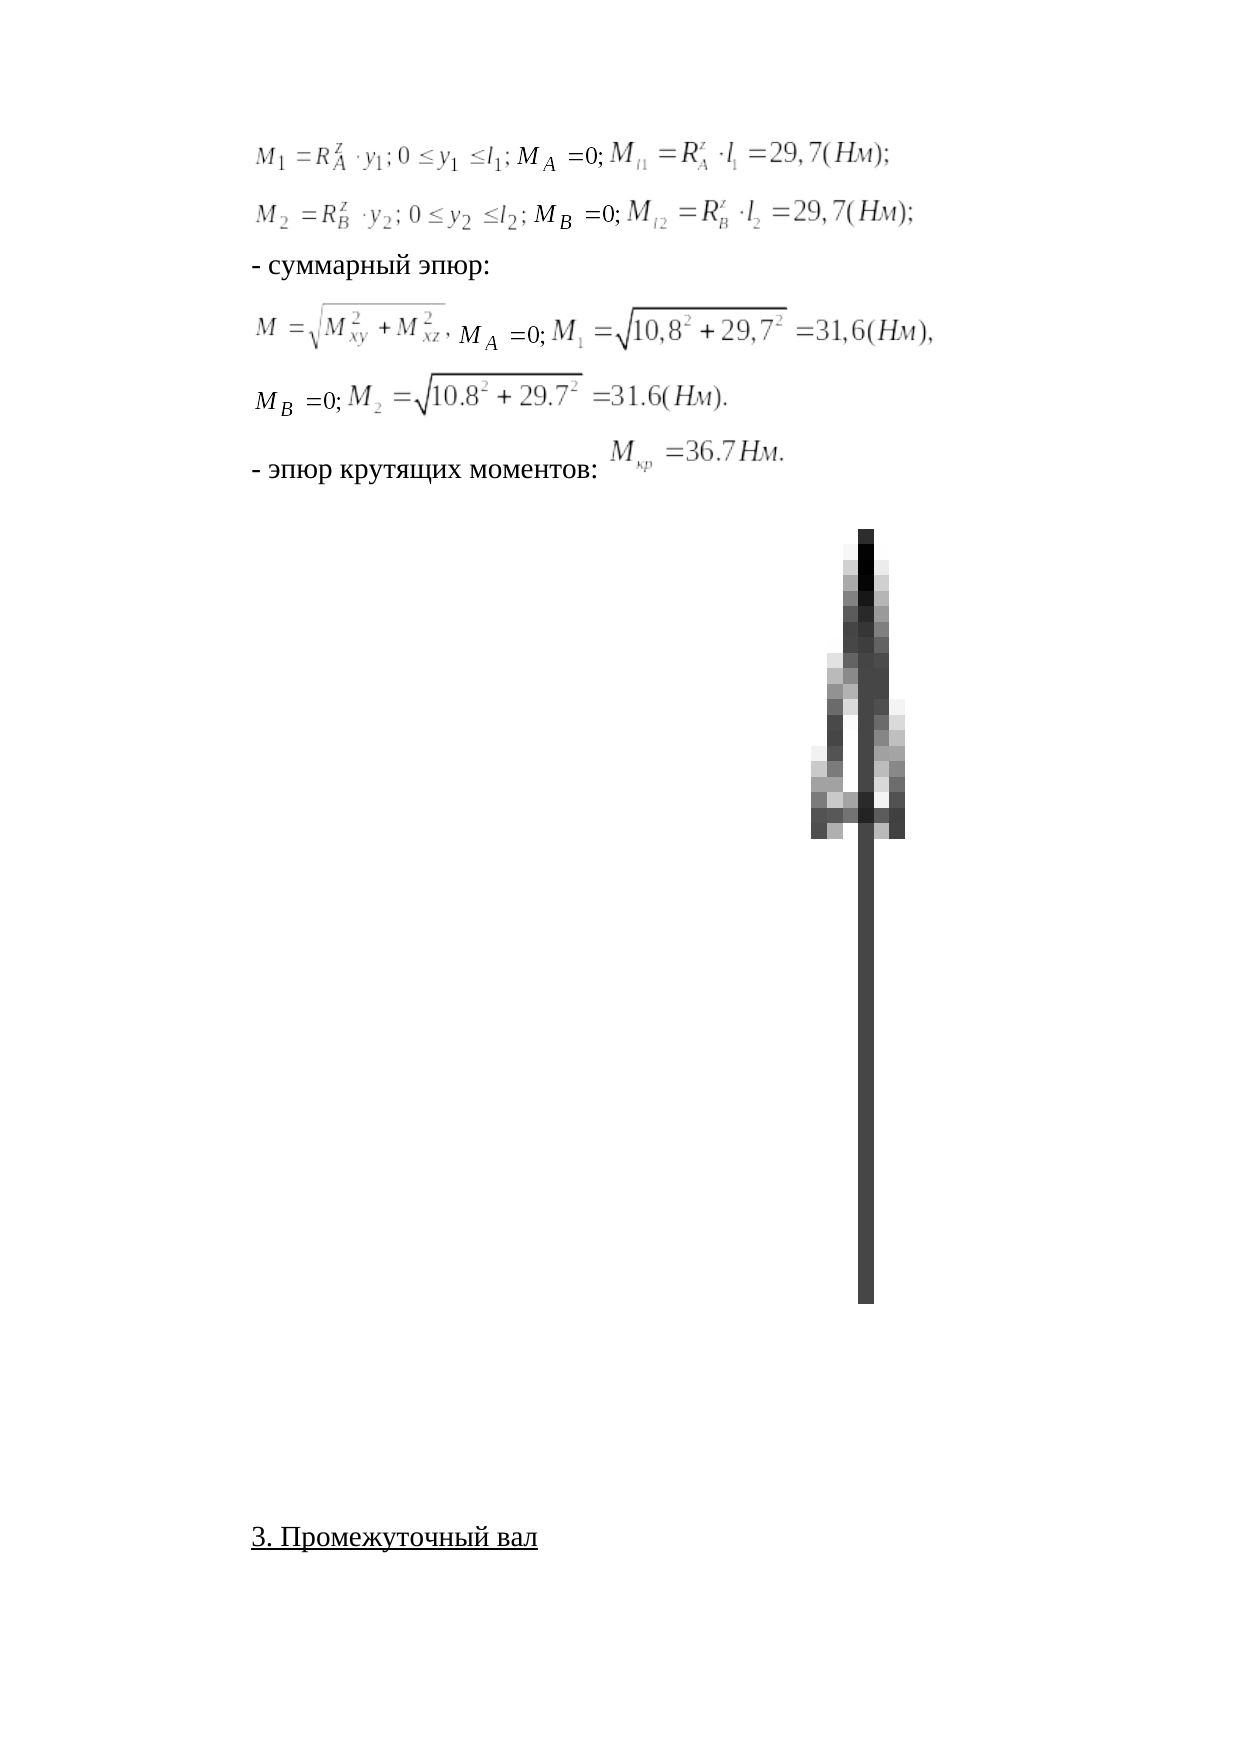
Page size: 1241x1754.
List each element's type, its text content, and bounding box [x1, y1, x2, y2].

text 3. Промежуточный вал [177, 1519, 1152, 1552]
text - суммарный эпюр: [177, 247, 1152, 281]
text - эпюр крутящих моментов: [177, 434, 1152, 484]
